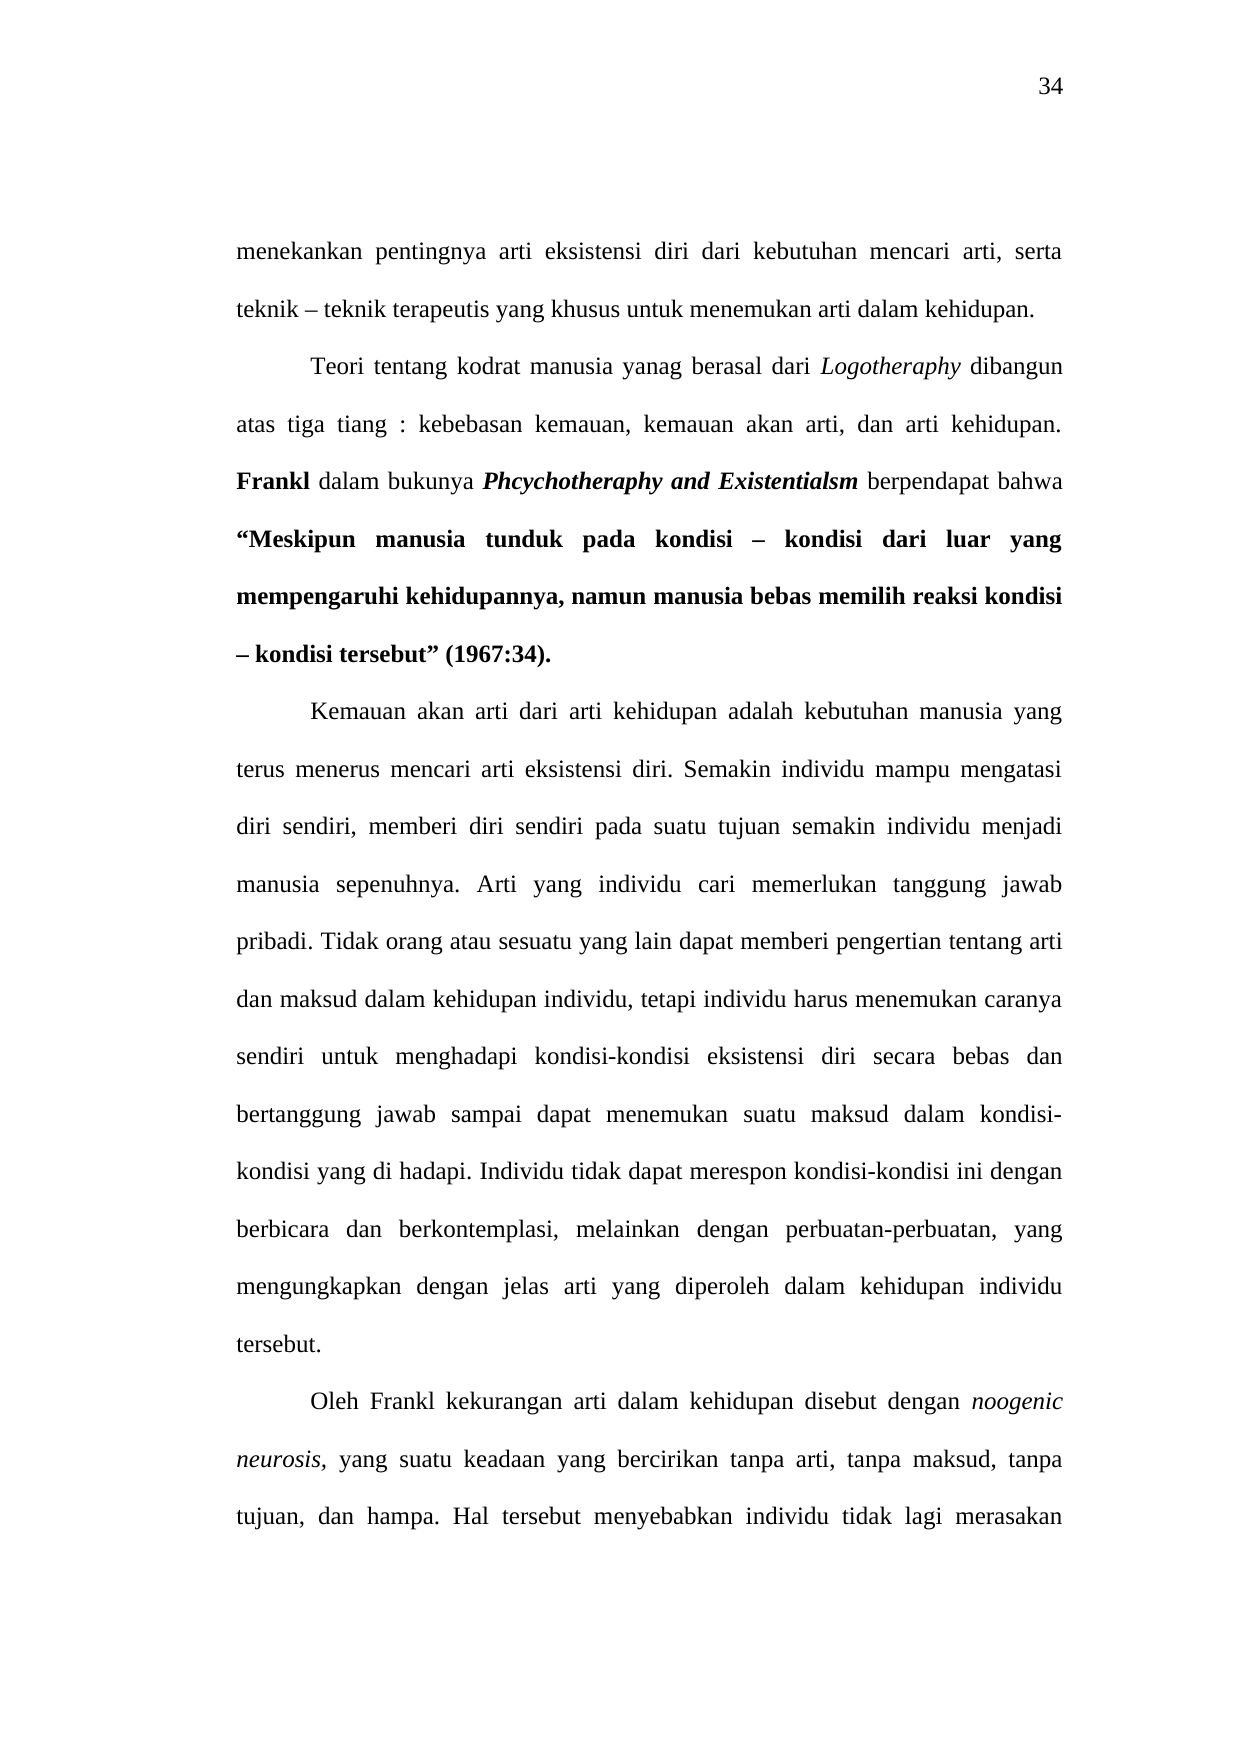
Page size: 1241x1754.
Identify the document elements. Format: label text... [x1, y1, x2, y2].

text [236, 1386, 1063, 1530]
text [236, 236, 1063, 323]
text Teori tentang kodrat manusia yanag berasal dari Logotheraphy dibangun atas tiga tiang : kebebasan kemauan, kemauan akan arti, dan arti kehidupan. Frankl dalam bukunya Phcychotheraphy and Existentialsm berpendapat bahwa “Meskipun manusia tunduk pada kondisi – kondisi dari luar yang mempengaruhi kehidupannya, namun manusia bebas memilih reaksi kondisi – kondisi tersebut” (1967:34). [236, 351, 1063, 668]
text Kemauan akan arti dari arti kehidupan adalah kebutuhan manusia yang terus menerus mencari arti eksistensi diri. Semakin individu mampu mengatasi diri sendiri, memberi diri sendiri pada suatu tujuan semakin individu menjadi manusia sepenuhnya. Arti yang individu cari memerlukan tanggung jawab pribadi. Tidak orang atau sesuatu yang lain dapat memberi pengertian tentang arti dan maksud dalam kehidupan individu, tetapi individu harus menemukan caranya sendiri untuk menghadapi kondisi-kondisi eksistensi diri secara bebas dan bertanggung jawab sampai dapat menemukan suatu maksud dalam kondisi-kondisi yang di hadapi. Individu tidak dapat merespon kondisi-kondisi ini dengan berbicara dan berkontemplasi, melainkan dengan perbuatan-perbuatan, yang mengungkapkan dengan jelas arti yang diperoleh dalam kehidupan individu tersebut. [236, 696, 1063, 1358]
